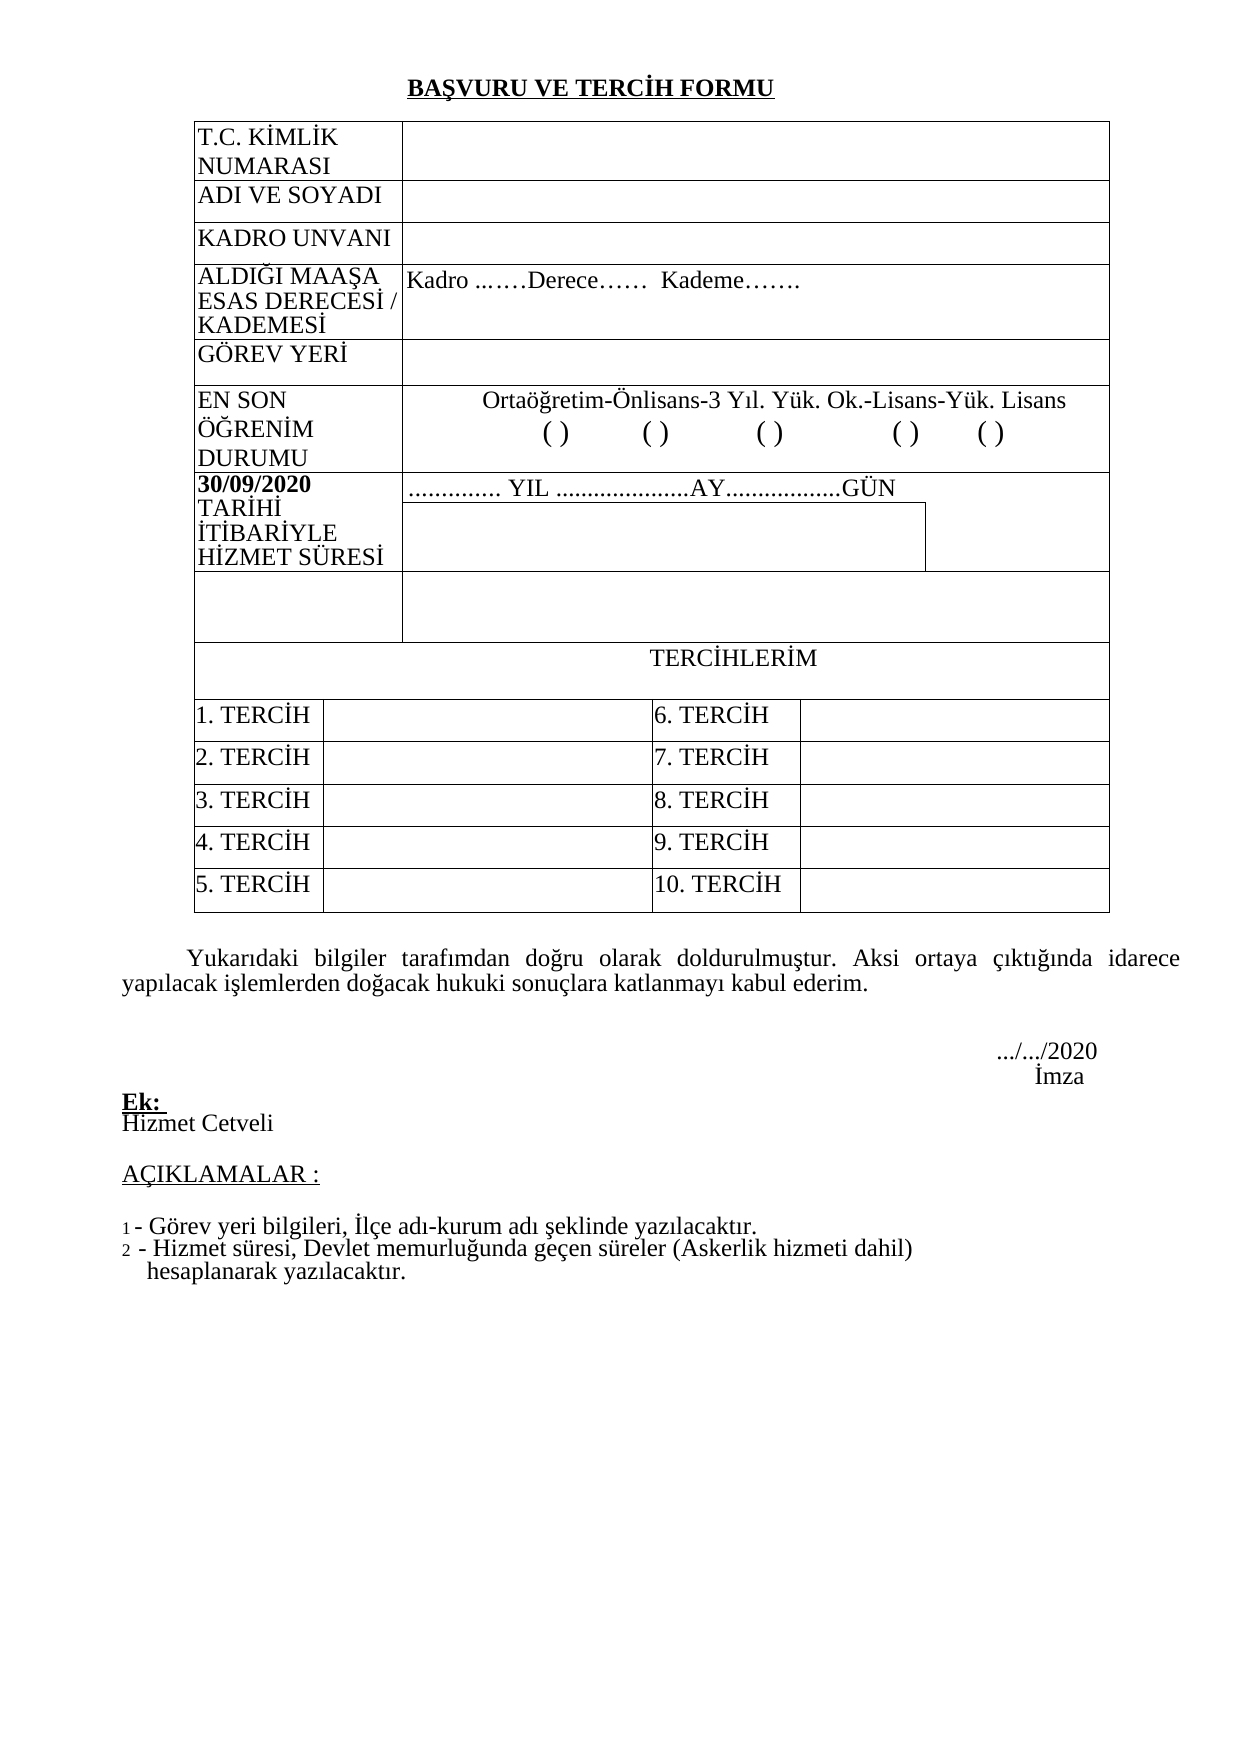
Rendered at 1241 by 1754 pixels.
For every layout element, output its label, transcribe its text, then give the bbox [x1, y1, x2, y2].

table_header T.C. KİMLİK NUMARASI [195, 122, 402, 179]
table_cell Ortaöğretim-Önlisans-3 Yıl. Yük. Ok.-Lisans-Yük. Lisans ( ) ( ) ( ) ( ) ( ) [403, 386, 1109, 472]
text Yukarıdaki bilgiler tarafımdan doğru olarak doldurulmuştur. Aksi ortaya çıktığında idarece yapılacak işlemlerden doğacak hukuki sonuçlara katlanmayı kabul ederim. [122, 947, 1182, 996]
table_header [403, 122, 1109, 179]
table_cell 1. TERCİH [195, 700, 323, 741]
table_cell 3. TERCİH [195, 785, 323, 826]
text hesaplanarak yazılacaktır. [147, 1261, 1188, 1284]
table_cell [801, 785, 1109, 826]
text .../.../2020 [115, 1039, 1134, 1064]
table_cell YIL AY GÜN [403, 473, 926, 502]
table_cell [403, 503, 925, 571]
table_cell 5. TERCİH [195, 869, 323, 912]
text İmza [115, 1064, 1134, 1089]
table_cell 10. TERCİH [653, 869, 800, 912]
table_cell 8. TERCİH [653, 785, 800, 826]
list - Görev yeri bilgileri, İlçe adı-kurum adı şeklinde yazılacaktır. [122, 1216, 1188, 1239]
table_cell 2. TERCİH [195, 742, 323, 784]
table_cell KADRO UNVANI [195, 223, 402, 264]
table_cell 6. TERCİH [653, 700, 800, 741]
table_cell [801, 742, 1109, 784]
table_cell [801, 869, 1109, 912]
table_cell [801, 827, 1109, 868]
list - Hizmet süresi, Devlet memurluğunda geçen süreler (Askerlik hizmeti dahil) [122, 1239, 1188, 1261]
table_cell [324, 700, 652, 741]
table_cell ALDIĞI MAAŞA ESAS DERECESİ / KADEMESİ [195, 265, 402, 338]
table_cell 30/09/2020 TARİHİ İTİBARİYLE HİZMET SÜRESİ [195, 473, 402, 571]
table_cell [324, 785, 652, 826]
table_cell Kadro .. …Derece…… Kademe……. [403, 265, 1109, 338]
table_cell [403, 572, 1109, 642]
table_cell [403, 340, 1109, 384]
text BAŞVURU VE TERCİH FORMU [407, 72, 1188, 102]
table_cell [195, 572, 402, 642]
table_cell GÖREV YERİ [195, 340, 402, 384]
table_cell [403, 223, 1109, 264]
table_cell ADI VE SOYADI [195, 181, 402, 222]
table_cell [324, 742, 652, 784]
text Ek: [122, 1089, 1188, 1116]
table_cell [324, 869, 652, 912]
text Hizmet Cetveli [122, 1116, 1188, 1136]
table_cell 4. TERCİH [195, 827, 323, 868]
table_cell [801, 700, 1109, 741]
table_cell [926, 473, 1109, 571]
text AÇIKLAMALAR : [143, 1166, 1188, 1186]
table_cell 7. TERCİH [653, 742, 800, 784]
table_cell TERCİHLERİM [195, 643, 1109, 699]
table_cell [403, 181, 1109, 222]
table_cell [324, 827, 652, 868]
table_cell EN SON ÖĞRENİM DURUMU [195, 386, 402, 472]
table_cell 9. TERCİH [653, 827, 800, 868]
